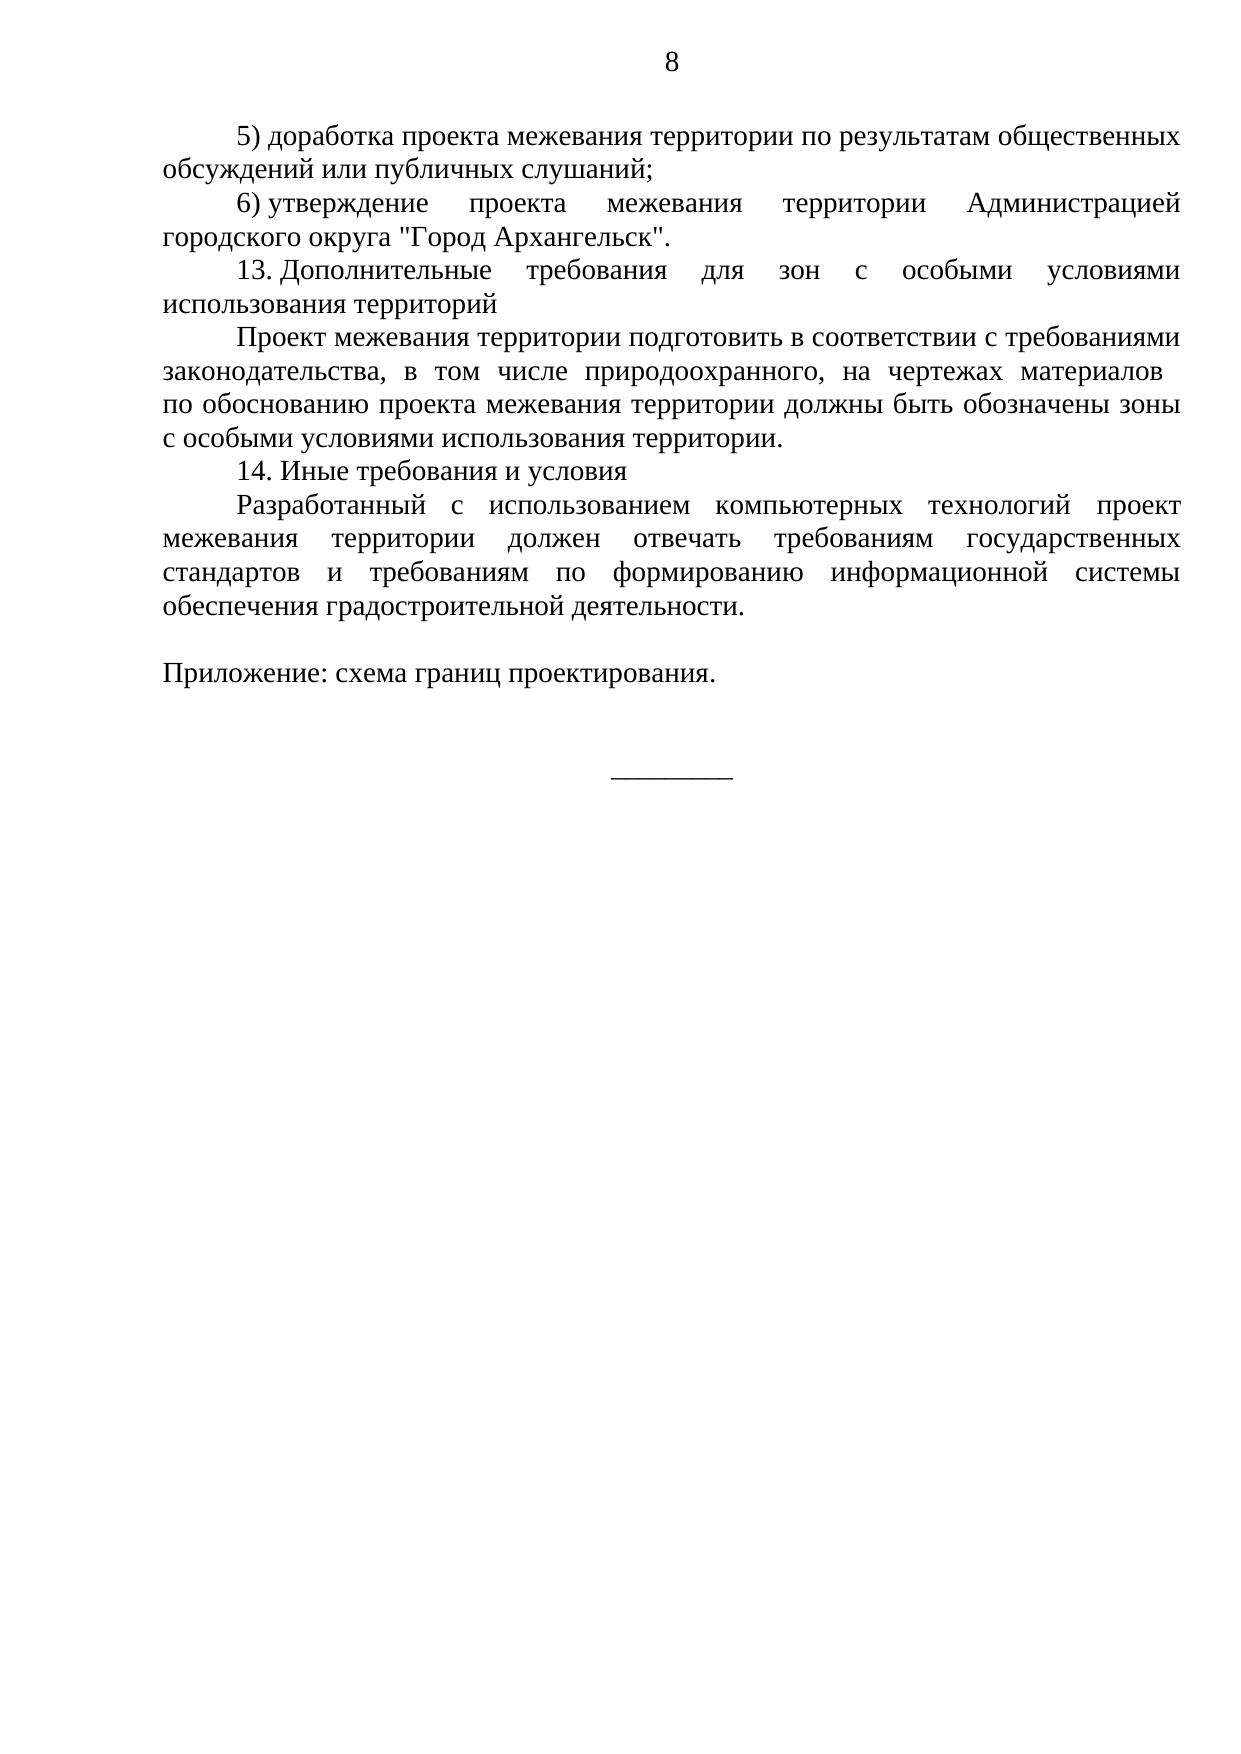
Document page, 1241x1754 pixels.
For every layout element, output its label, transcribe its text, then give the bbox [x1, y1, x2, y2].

text 14. Иные требования и условия [162, 453, 1181, 487]
text Приложение: схема границ проектирования. [162, 655, 1181, 688]
text Проект межевания территории подготовить в соответствии с требованиями законодательства, в том числе природоохранного, на чертежах материалов по обоснованию проекта межевания территории должны быть обозначены зоны с особыми условиями использования территории. [162, 319, 1181, 453]
text _________ [162, 751, 1181, 782]
text 5) доработка проекта межевания территории по результатам общественных обсуждений или публичных слушаний; [162, 118, 1181, 185]
text 6) утверждение проекта межевания территории Администрацией городского округа "Город Архангельск". [162, 185, 1181, 252]
text Разработанный с использованием компьютерных технологий проект межевания территории должен отвечать требованиям государственных стандартов и требованиям по формированию информационной системы обеспечения градостроительной деятельности. [162, 487, 1181, 621]
text 13. Дополнительные требования для зон с особыми условиями использования территорий [162, 252, 1181, 319]
